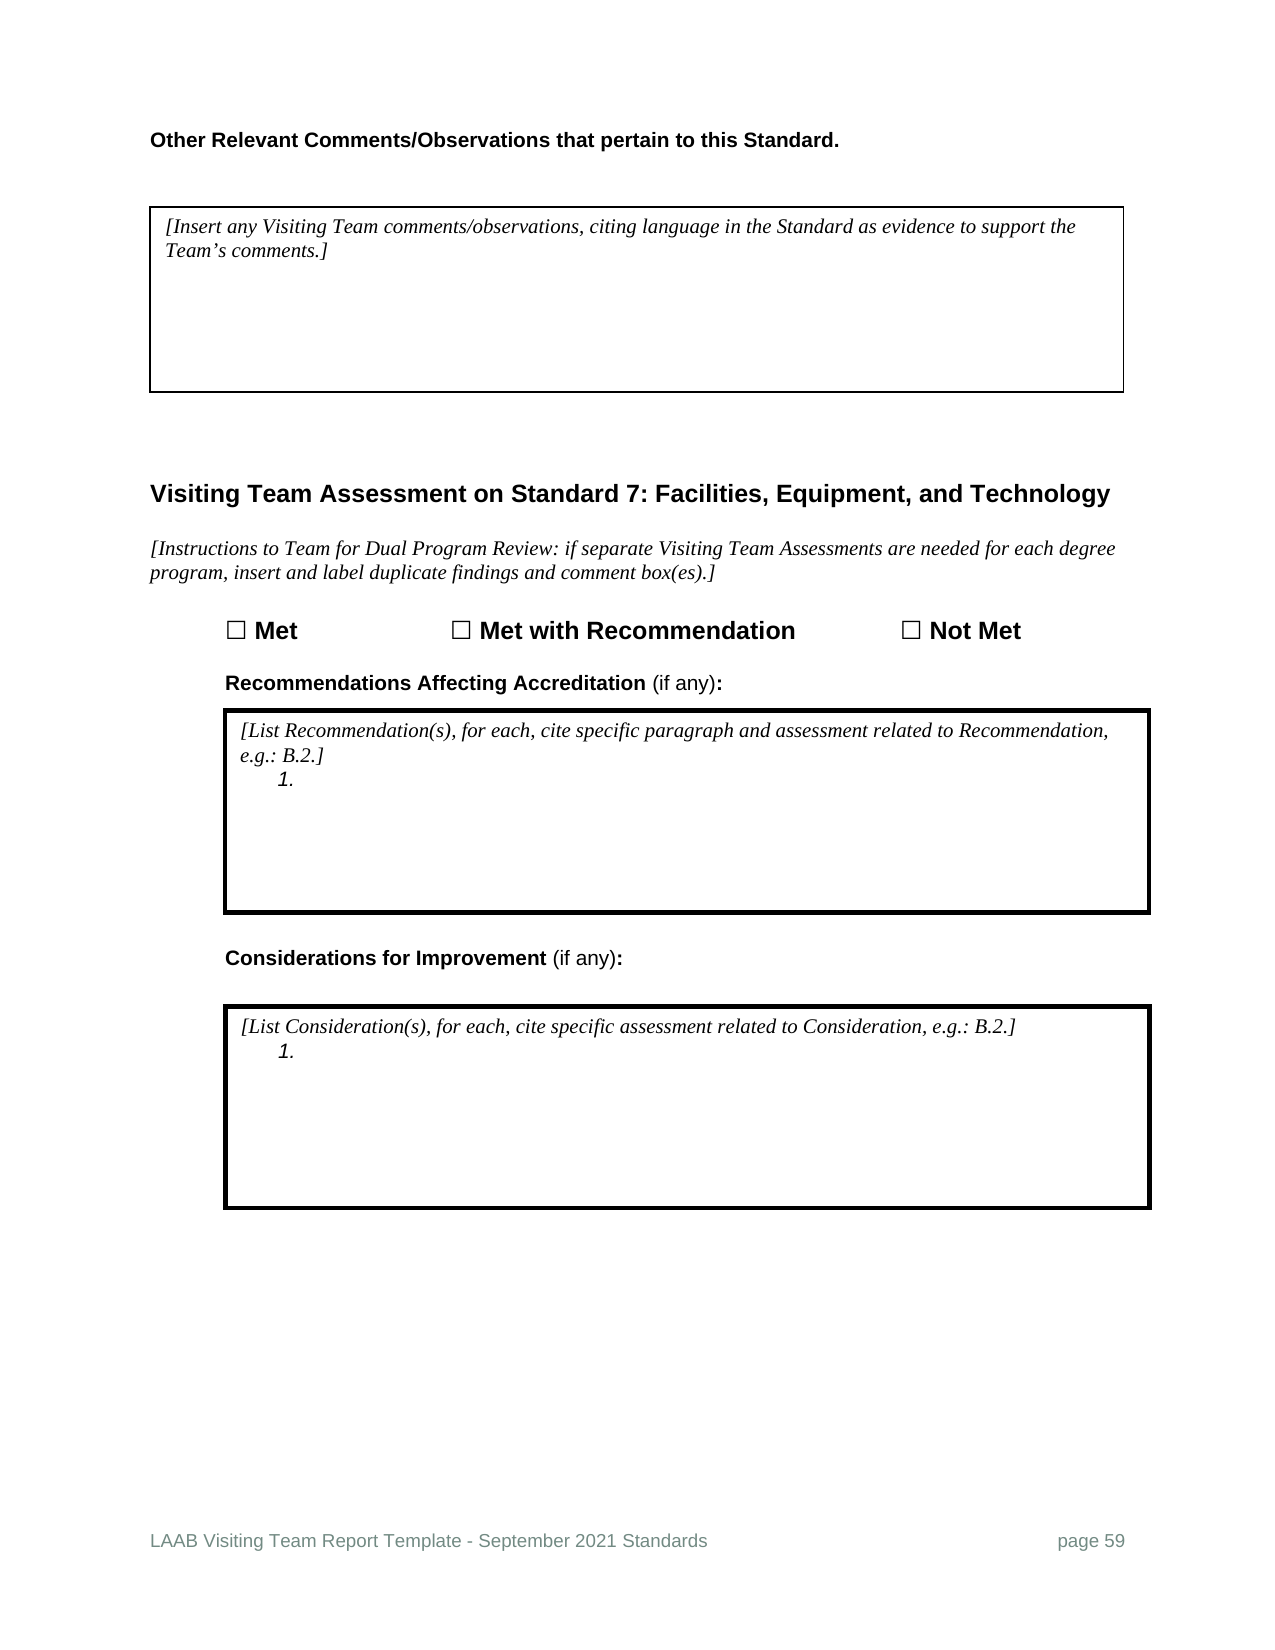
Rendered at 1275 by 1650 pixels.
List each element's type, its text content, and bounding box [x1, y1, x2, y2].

text Considerations for Improvement (if any): [225, 946, 1125, 969]
text Visiting Team Assessment on Standard 7: Facilities, Equipment, and Technology [150, 478, 1125, 507]
text Other Relevant Comments/Observations that pertain to this Standard. [150, 128, 1125, 152]
list Recommendations Affecting Accreditation (if any): [225, 671, 1125, 695]
text Met Met with Recommendation Not Met [225, 613, 1125, 647]
text [Instructions to Team for Dual Program Review: if separate Visiting Team Assessments are needed for each degree program, insert and label duplicate findings and comment box(es).] [150, 536, 1125, 584]
